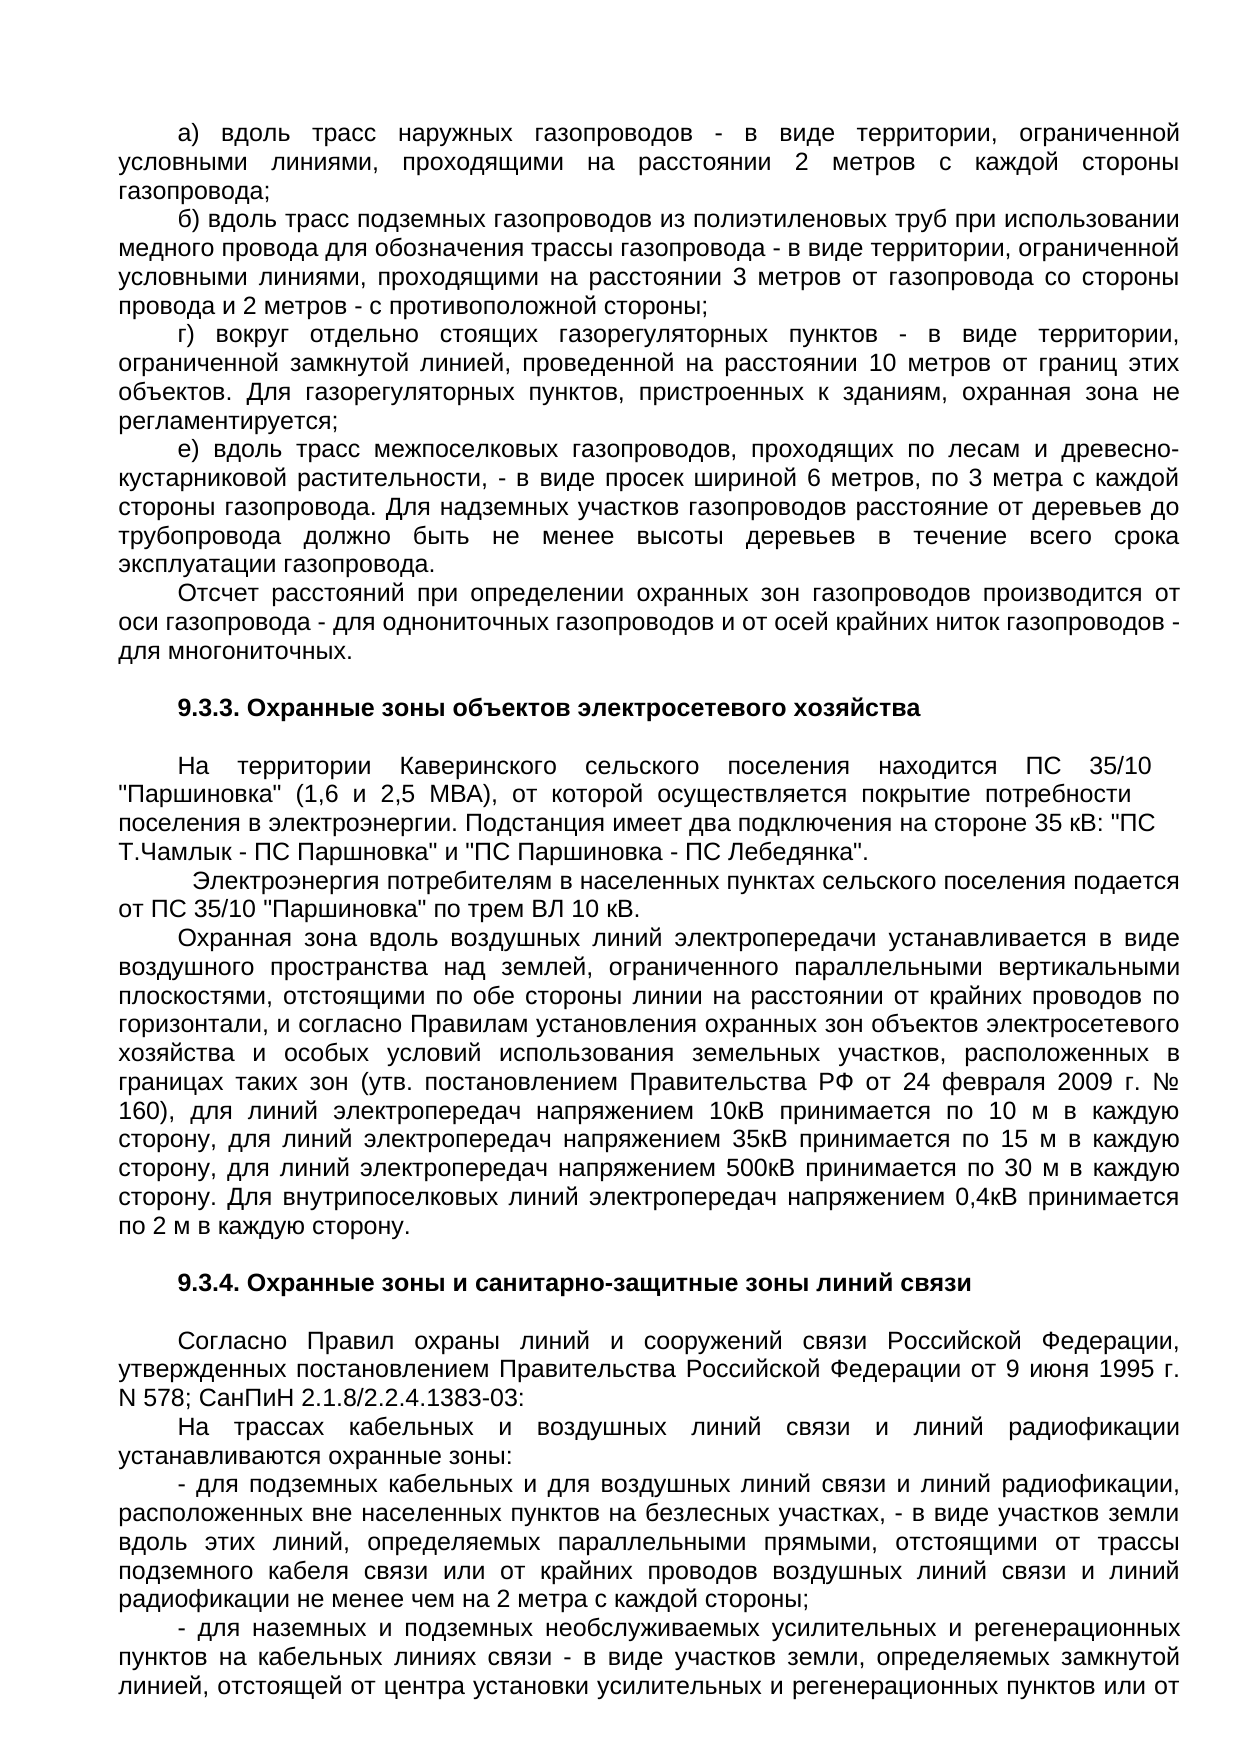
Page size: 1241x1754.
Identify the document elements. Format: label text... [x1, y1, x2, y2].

text - для подземных кабельных и для воздушных линий связи и линий радиофикации, расположенных вне населенных пунктов на безлесных участках, - в виде участков земли вдоль этих линий, определяемых параллельными прямыми, отстоящими от трассы подземного кабеля связи или от крайних проводов воздушных линий связи и линий радиофикации не менее чем на с каждой стороны; [118, 1469, 1181, 1613]
text Электроэнергия потребителям в населенных пунктах сельского поселения подается [118, 866, 1181, 894]
text 9.3.3. Охранные зоны объектов электросетевого хозяйства [118, 693, 1181, 722]
text "Паршиновка" (1,6 и 2,5 МВА), от которой осуществляется покрытие потребности [118, 779, 1181, 808]
text 9.3.4. Охранные зоны и санитарно-защитные зоны линий связи [118, 1268, 1181, 1297]
text а) вдоль трасс наружных газопроводов - в виде территории, ограниченной условными линиями, проходящими на расстоянии с каждой стороны газопровода; [118, 118, 1181, 204]
text б) вдоль трасс подземных газопроводов из полиэтиленовых труб при использовании медного провода для обозначения трассы газопровода - в виде территории, ограниченной условными линиями, проходящими на расстоянии от газопровода со стороны провода и - с противоположной стороны; [118, 204, 1181, 319]
text Т.Чамлык - ПС Паршновка" и "ПС Паршиновка - ПС Лебедянка". [118, 837, 1181, 866]
text Согласно Правил охраны линий и сооружений связи Российской Федерации, утвержденных постановлением Правительства Российской Федерации от 9 июня . N 578; СанПиН 2.1.8/2.2.4.1383-03: [118, 1326, 1181, 1412]
text г) вокруг отдельно стоящих газорегуляторных пунктов - в виде территории, ограниченной замкнутой линией, проведенной на расстоянии от границ этих объектов. Для газорегуляторных пунктов, пристроенных к зданиям, охранная зона не регламентируется; [118, 319, 1181, 434]
text Охранная зона вдоль воздушных линий электропередачи устанавливается в виде воздушного пространства над землей, ограниченного параллельными вертикальными плоскостями, отстоящими по обе стороны линии на расстоянии от крайних проводов по горизонтали, и согласно Правилам установления охранных зон объектов электросетевого хозяйства и особых условий использования земельных участков, расположенных в границах таких зон (утв. постановлением Правительства РФ от 24 февраля . № 160), для линий электропередач напряжением 10кВ принимается по в каждую сторону, для линий электропередач напряжением 35кВ принимается по в каждую сторону, для линий электропередач напряжением 500кВ принимается по в каждую сторону. Для внутрипоселковых линий электропередач напряжением 0,4кВ принимается по в каждую сторону. [118, 923, 1181, 1239]
text Отсчет расстояний при определении охранных зон газопроводов производится от оси газопровода - для однониточных газопроводов и от осей крайних ниток газопроводов - для многониточных. [118, 578, 1181, 664]
text от ПС 35/10 "Паршиновка" по трем ВЛ 10 кВ. [118, 894, 1181, 923]
text На трассах кабельных и воздушных линий связи и линий радиофикации устанавливаются охранные зоны: [118, 1412, 1181, 1469]
text поселения в электроэнергии. Подстанция имеет два подключения на стороне 35 кВ: "ПС [118, 808, 1181, 837]
text На территории Каверинского сельского поселения находится ПС 35/10 [118, 751, 1181, 779]
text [118, 1613, 1181, 1699]
text е) вдоль трасс межпоселковых газопроводов, проходящих по лесам и древесно-кустарниковой растительности, - в виде просек шириной , по с каждой стороны газопровода. Для надземных участков газопроводов расстояние от деревьев до трубопровода должно быть не менее высоты деревьев в течение всего срока эксплуатации газопровода. [118, 434, 1181, 578]
